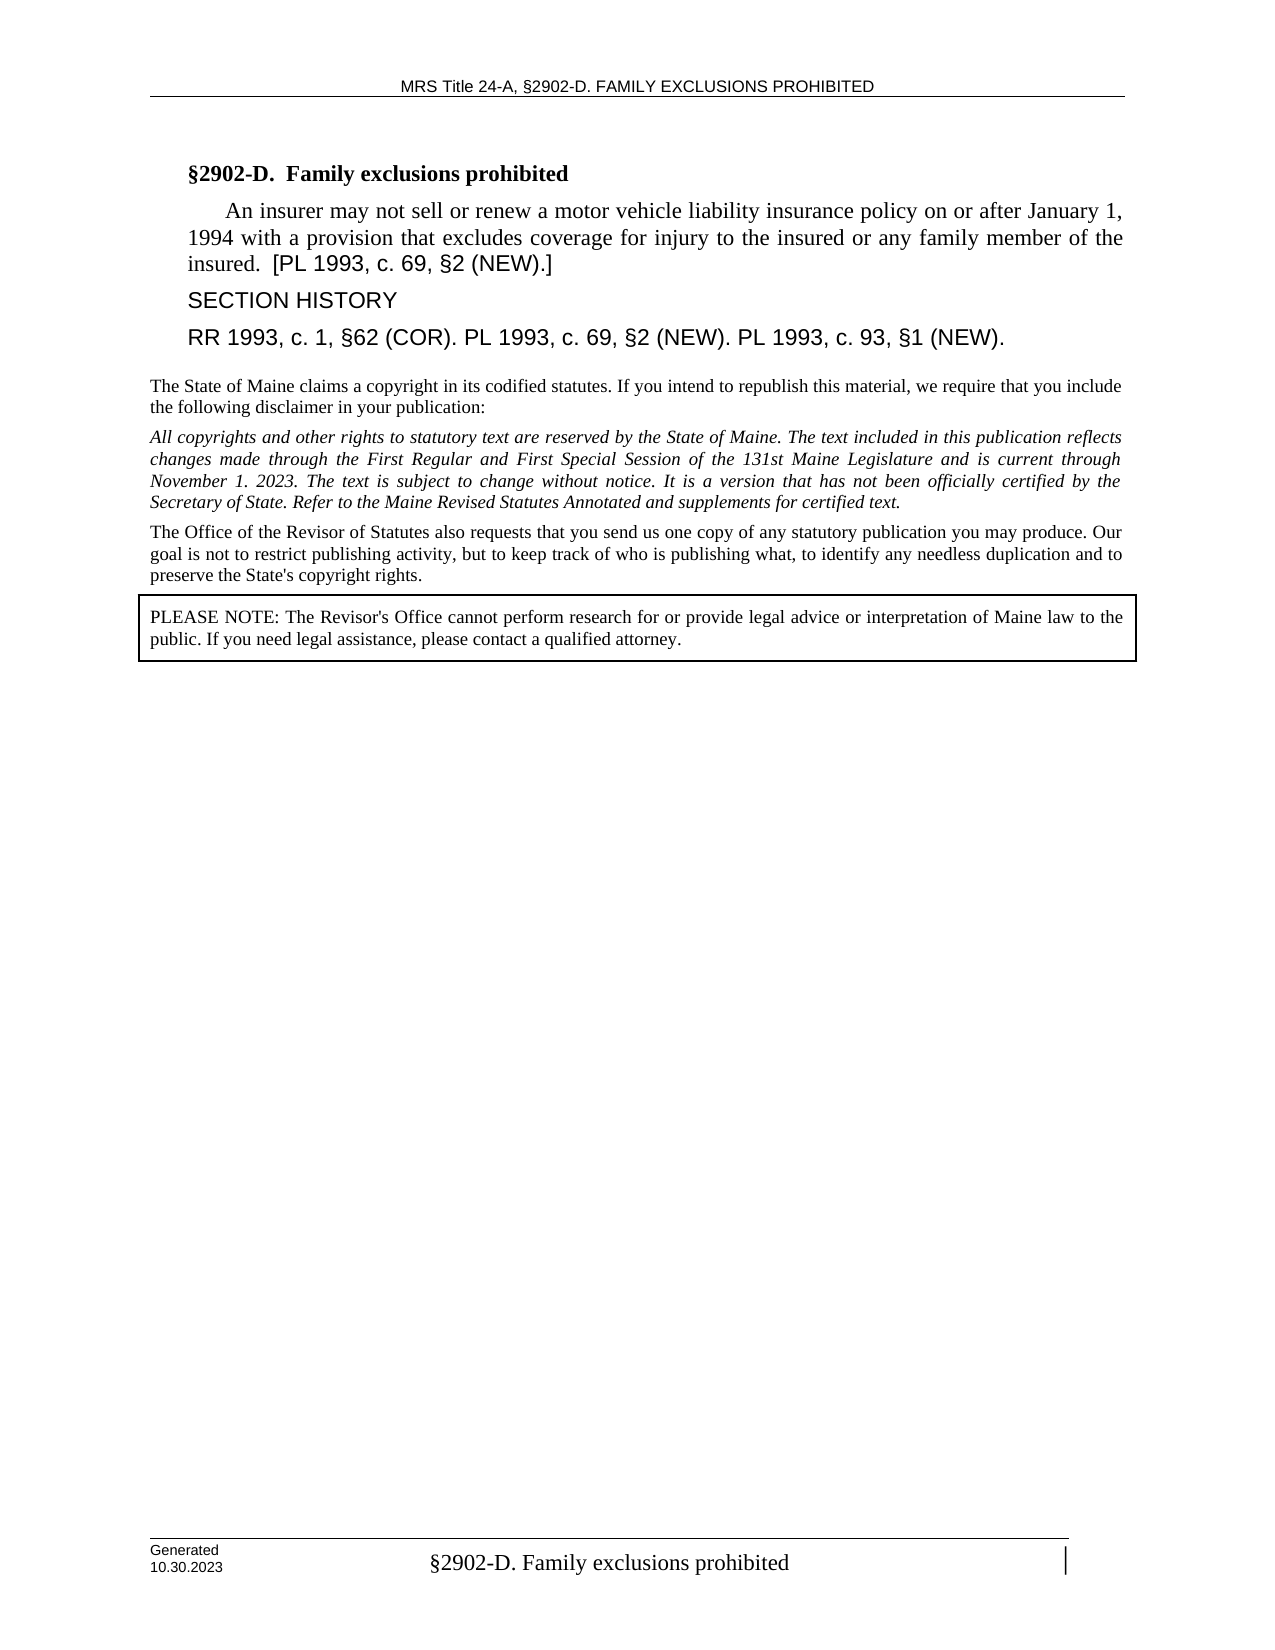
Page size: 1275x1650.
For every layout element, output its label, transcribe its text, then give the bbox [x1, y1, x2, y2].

text §2902-D. Family exclusions prohibited [187, 160, 1125, 187]
text All copyrights and other rights to statutory text are reserved by the State of Maine. The text included in this publication reflects changes made through the First Regular and First Special Session of the 131st Maine Legislature and is current through November 1. 2023 . The text is subject to change without notice. It is a version that has not been officially certified by the Secretary of State. Refer to the Maine Revised Statutes Annotated and supplements for certified text. [150, 426, 1125, 513]
text PLEASE NOTE: The Revisor's Office cannot perform research for or provide legal advice or interpretation of Maine law to the public. If you need legal assistance, please contact a qualified attorney. [140, 596, 1135, 660]
text SECTION HISTORY [187, 287, 1125, 313]
text RR 1993, c. 1, §62 (COR). PL 1993, c. 69, §2 (NEW). PL 1993, c. 93, §1 (NEW). [187, 323, 1125, 350]
text An insurer may not sell or renew a motor vehicle liability insurance policy on or after January 1, 1994 with a provision that excludes coverage for injury to the insured or any family member of the insured. [PL 1993, c. 69, §2 (NEW).] [187, 197, 1125, 276]
text The Office of the Revisor of Statutes also requests that you send us one copy of any statutory publication you may produce. Our goal is not to restrict publishing activity, but to keep track of who is publishing what, to identify any needless duplication and to preserve the State's copyright rights. [150, 521, 1125, 586]
text The State of Maine claims a copyright in its codified statutes. If you intend to republish this material, we require that you include the following disclaimer in your publication: [150, 375, 1125, 418]
